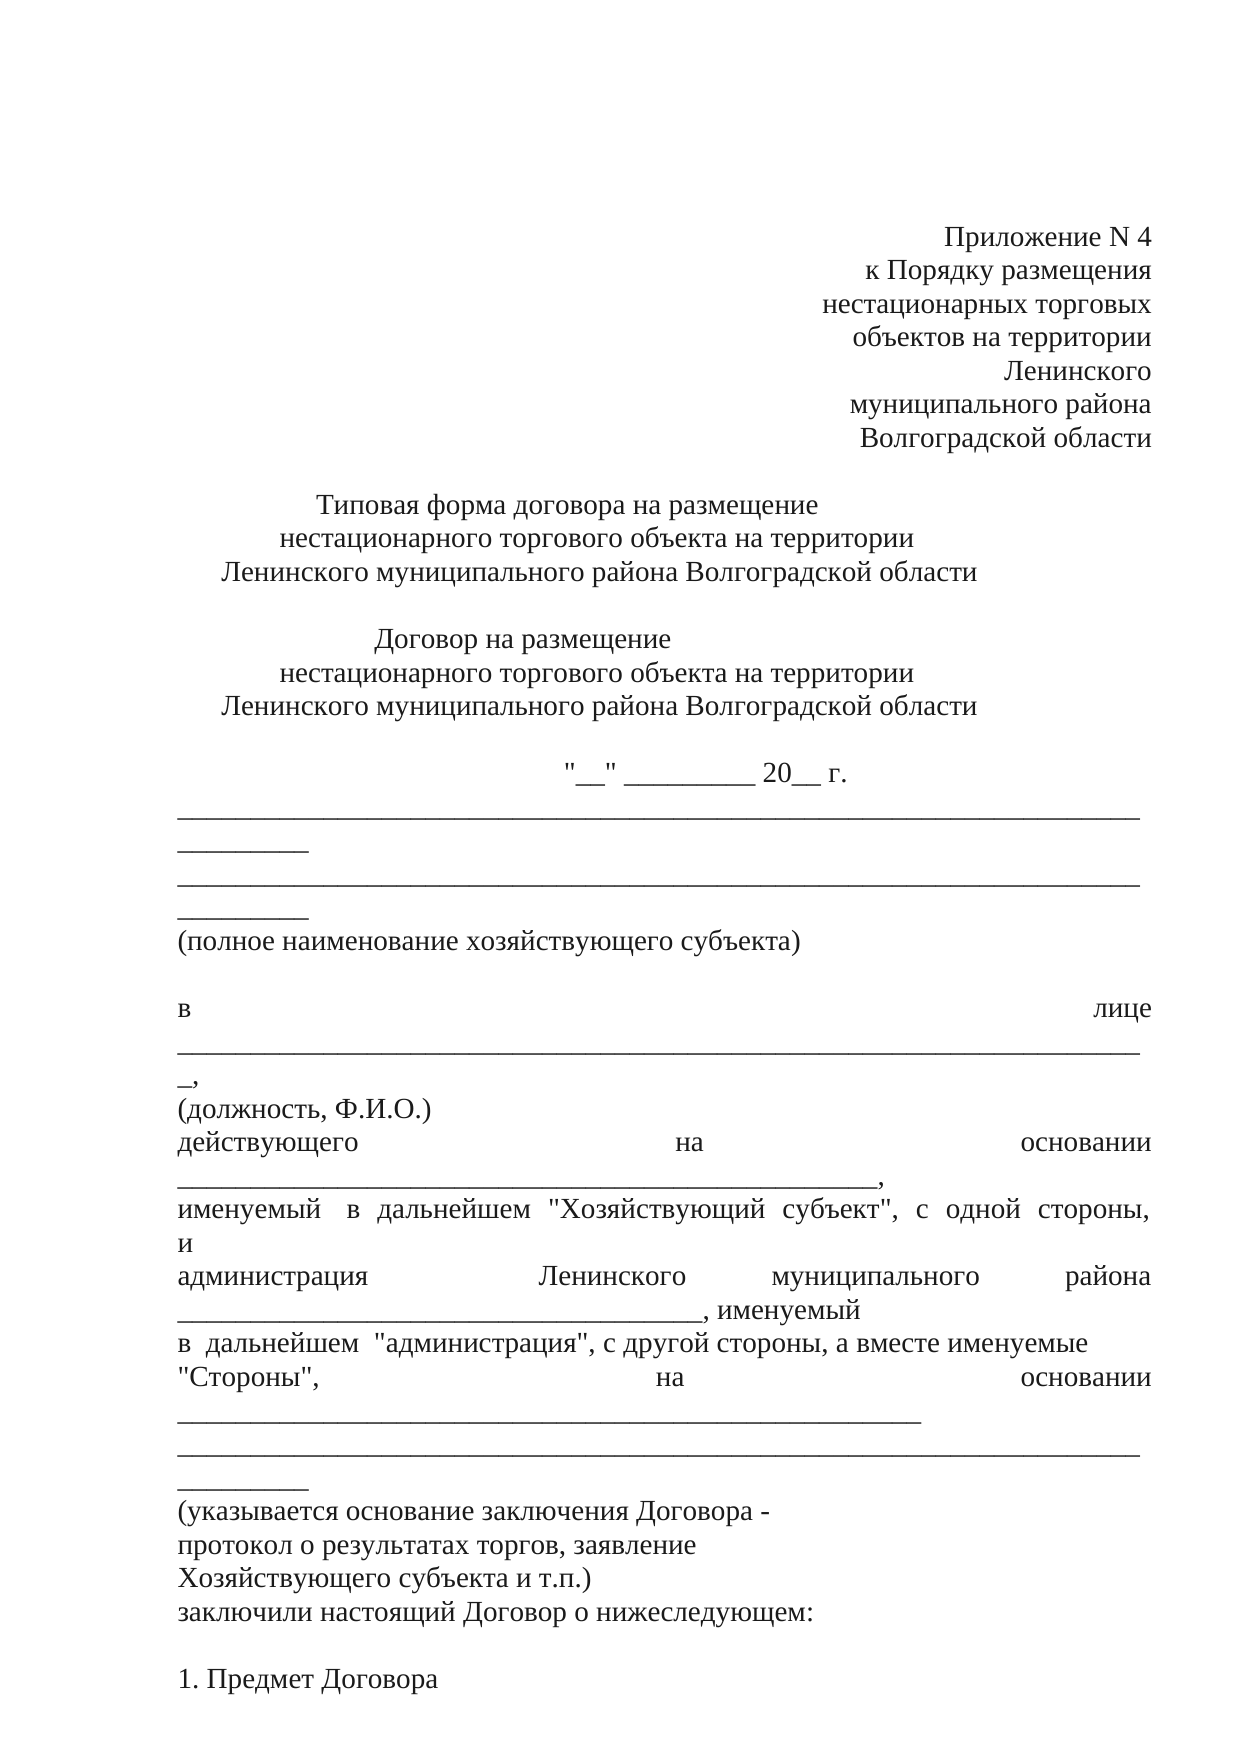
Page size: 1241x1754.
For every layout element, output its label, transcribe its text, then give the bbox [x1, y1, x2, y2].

text Ленинского муниципального района Волгоградской области [177, 554, 1152, 588]
text Договор на размещение [177, 621, 1152, 655]
text в дальнейшем "администрация", с другой стороны, а вместе именуемые [177, 1326, 1152, 1359]
text Волгоградской области [177, 420, 1152, 453]
text ___________________________________________________________________________ [177, 856, 1152, 923]
text Ленинского [177, 353, 1152, 386]
text действующего на основании ________________________________________________, [177, 1124, 1152, 1191]
text Ленинского муниципального района Волгоградской области [177, 688, 1152, 722]
text нестационарных торговых [177, 286, 1152, 319]
text "__" _________ 20__ г. [177, 755, 1152, 789]
text администрация Ленинского муниципального района ____________________________________, именуемый [177, 1258, 1152, 1326]
text (указывается основание заключения Договора - [177, 1493, 1152, 1527]
text нестационарного торгового объекта на территории [177, 521, 1152, 554]
text (должность, Ф.И.О.) [177, 1091, 1152, 1124]
text протокол о результатах торгов, заявление [177, 1527, 1152, 1560]
text "Стороны", на основании ___________________________________________________ [177, 1359, 1152, 1426]
text муниципального района [177, 386, 1152, 420]
text ___________________________________________________________________________ [177, 1426, 1152, 1493]
text к Порядку размещения [177, 252, 1152, 286]
text объектов на территории [177, 319, 1152, 353]
text заключили настоящий Договор о нижеследующем: [177, 1594, 1152, 1627]
text Хозяйствующего субъекта и т.п.) [177, 1560, 1152, 1594]
text 1. Предмет Договора [177, 1661, 1152, 1694]
text Приложение N 4 [177, 219, 1152, 252]
text именуемый в дальнейшем "Хозяйствующий субъект", с одной стороны, и [177, 1191, 1152, 1258]
text Типовая форма договора на размещение [177, 487, 1152, 521]
text ___________________________________________________________________________ [177, 789, 1152, 856]
text (полное наименование хозяйствующего субъекта) [177, 923, 1152, 957]
text нестационарного торгового объекта на территории [177, 655, 1152, 688]
text в лице ___________________________________________________________________, [177, 990, 1152, 1091]
